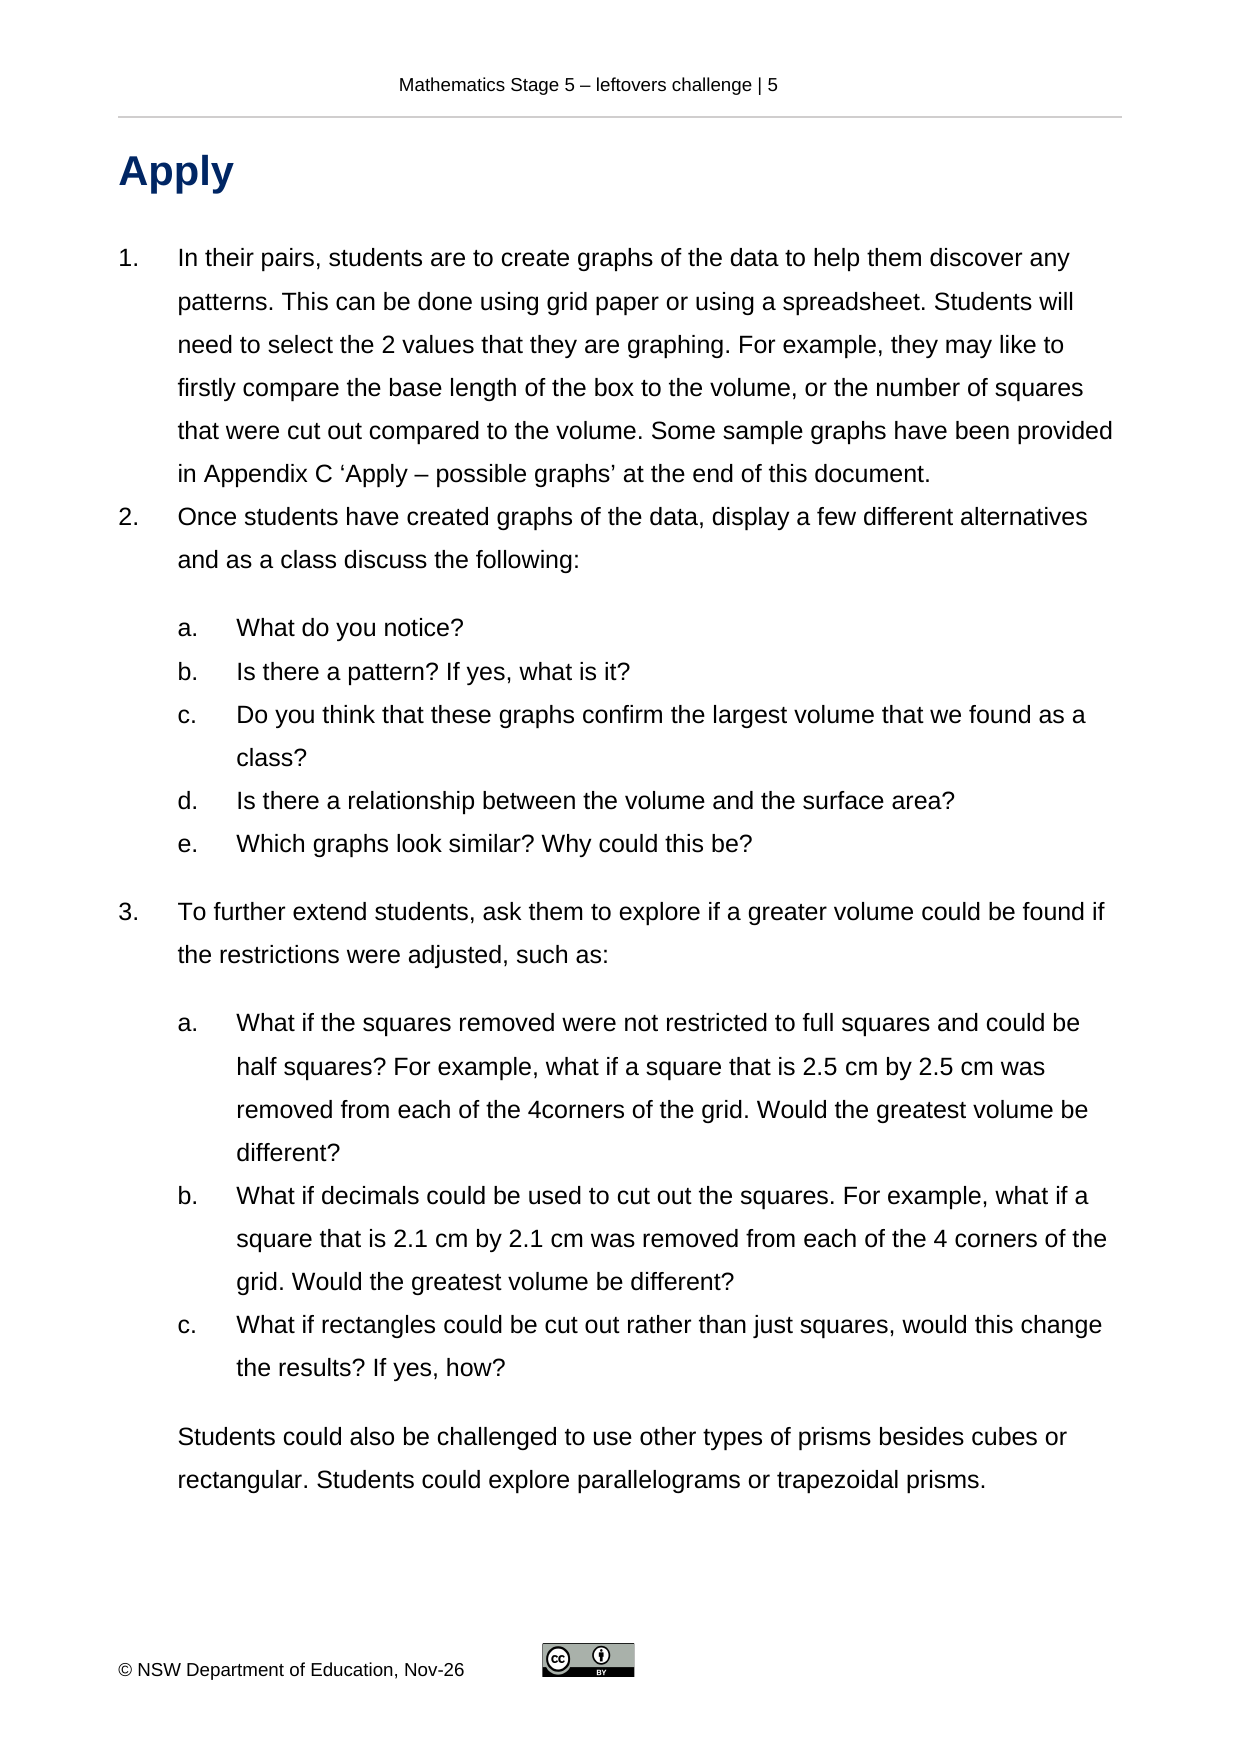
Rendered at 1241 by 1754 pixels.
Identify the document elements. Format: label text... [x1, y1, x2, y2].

list What do you notice? [177, 613, 1122, 642]
list Is there a relationship between the volume and the surface area? [177, 786, 1122, 815]
list Do you think that these graphs confirm the largest volume that we found as a class? [177, 700, 1122, 772]
list Once students have created graphs of the data, display a few different alternatives and as a class discuss the following: [118, 502, 1122, 574]
list Which graphs look similar? Why could this be? [177, 829, 1122, 858]
list To further extend students, ask them to explore if a greater volume could be found if the restrictions were adjusted, such as: [118, 897, 1122, 969]
list What if decimals could be used to cut out the squares. For example, what if a square that is 2.1 cm by 2.1 cm was removed from each of the 4 corners of the grid. Would the greatest volume be different? [177, 1181, 1122, 1296]
list What if the squares removed were not restricted to full squares and could be half squares? For example, what if a square that is 2.5 cm by 2.5 cm was removed from each of the 4corners of the grid. Would the greatest volume be different? [177, 1008, 1122, 1167]
subtitle Apply [118, 147, 1122, 194]
list What if rectangles could be cut out rather than just squares, would this change the results? If yes, how? [177, 1310, 1122, 1382]
text Students could also be challenged to use other types of prisms besides cubes or rectangular. Students could explore parallelograms or trapezoidal prisms. [177, 1422, 1122, 1493]
picture [542, 1643, 635, 1677]
list Is there a pattern? If yes, what is it? [177, 657, 1122, 685]
list In their pairs, students are to create graphs of the data to help them discover any patterns. This can be done using grid paper or using a spreadsheet. Students will need to select the 2 values that they are graphing. For example, they may like to firstly compare the base length of the box to the volume, or the number of squares that were cut out compared to the volume. Some sample graphs have been provided in Appendix C ‘Apply – possible graphs’ at the end of this document. [118, 243, 1122, 488]
